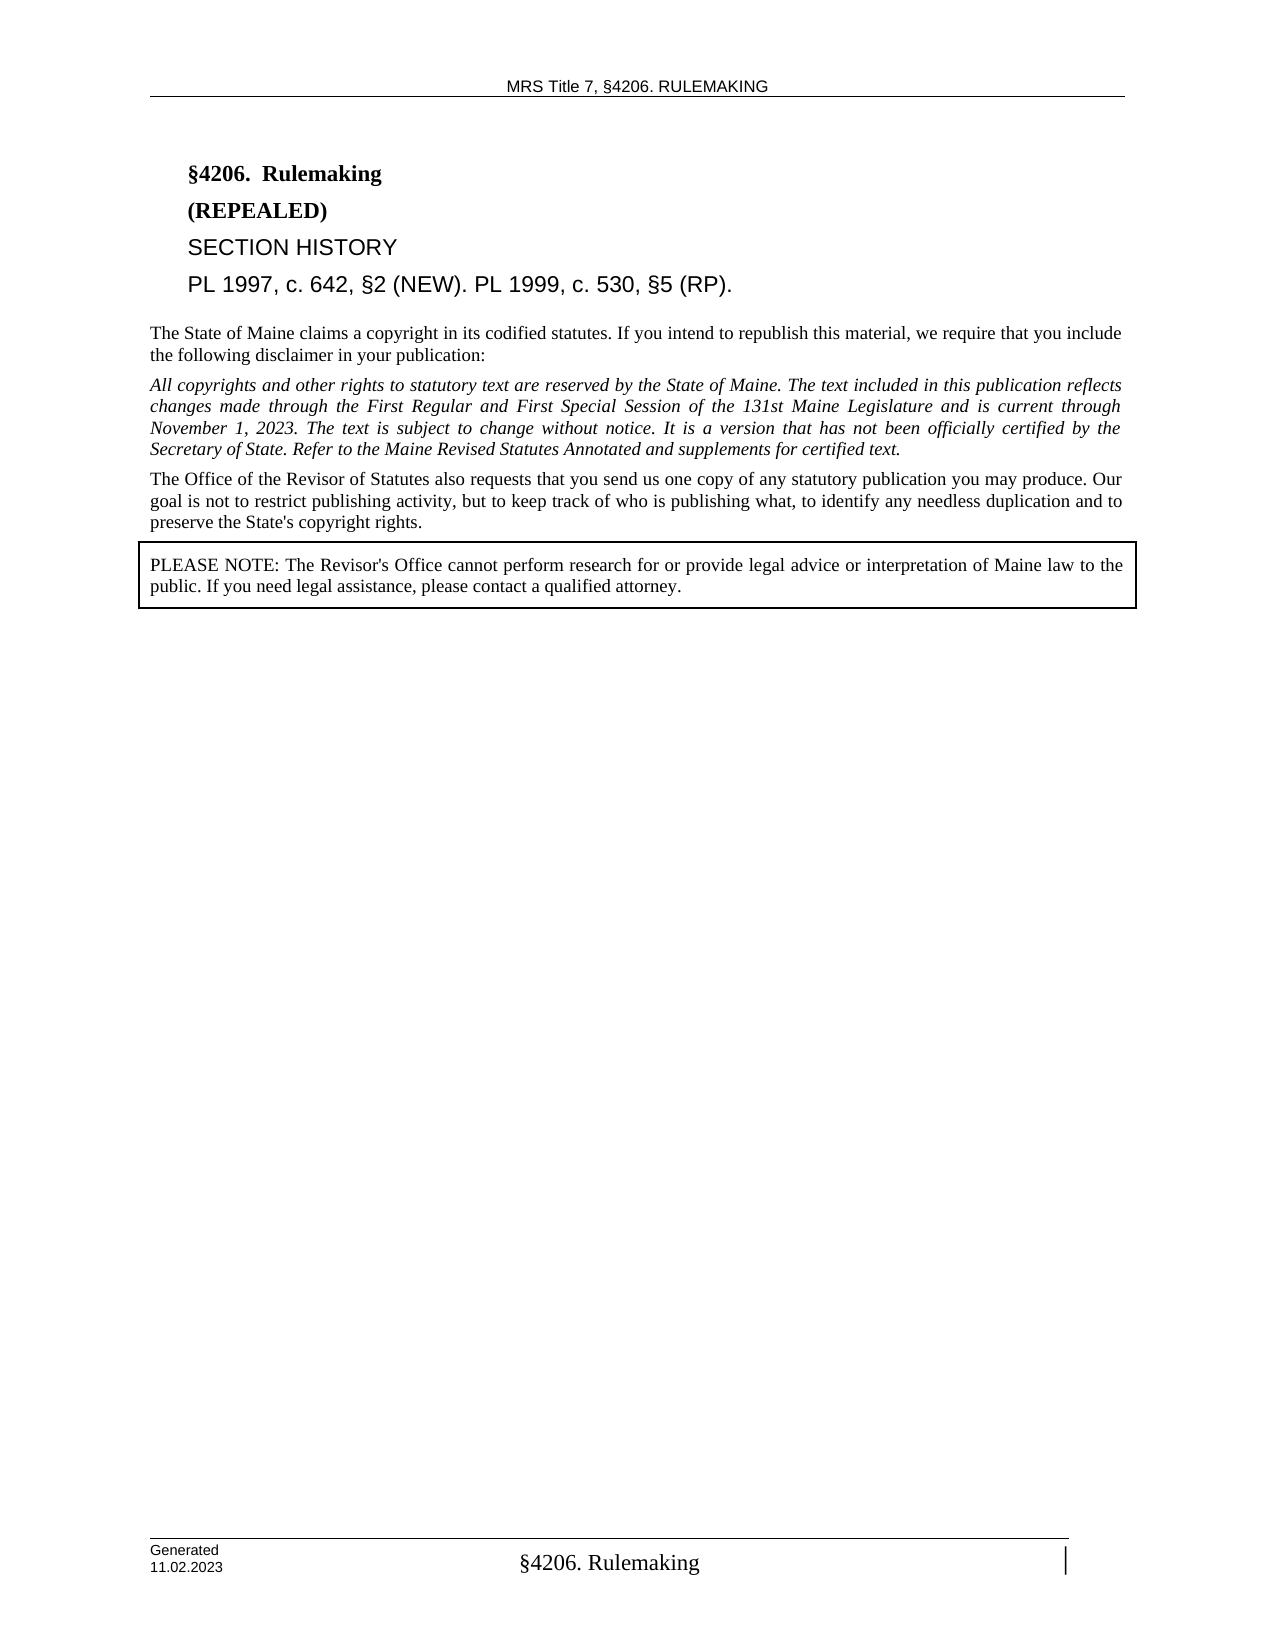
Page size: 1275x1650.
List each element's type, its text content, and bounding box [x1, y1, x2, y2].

text PLEASE NOTE: The Revisor's Office cannot perform research for or provide legal advice or interpretation of Maine law to the public. If you need legal assistance, please contact a qualified attorney. [140, 543, 1135, 607]
text The Office of the Revisor of Statutes also requests that you send us one copy of any statutory publication you may produce. Our goal is not to restrict publishing activity, but to keep track of who is publishing what, to identify any needless duplication and to preserve the State's copyright rights. [150, 468, 1125, 533]
text The State of Maine claims a copyright in its codified statutes. If you intend to republish this material, we require that you include the following disclaimer in your publication: [150, 322, 1125, 365]
text PL 1997, c. 642, §2 (NEW). PL 1999, c. 530, §5 (RP). [187, 271, 1125, 297]
text SECTION HISTORY [187, 234, 1125, 260]
text §4206. Rulemaking [187, 160, 1125, 187]
text All copyrights and other rights to statutory text are reserved by the State of Maine. The text included in this publication reflects changes made through the First Regular and First Special Session of the 131st Maine Legislature and is current through November 1, 2023 . The text is subject to change without notice. It is a version that has not been officially certified by the Secretary of State. Refer to the Maine Revised Statutes Annotated and supplements for certified text. [150, 373, 1125, 460]
text (REPEALED) [187, 197, 1125, 223]
